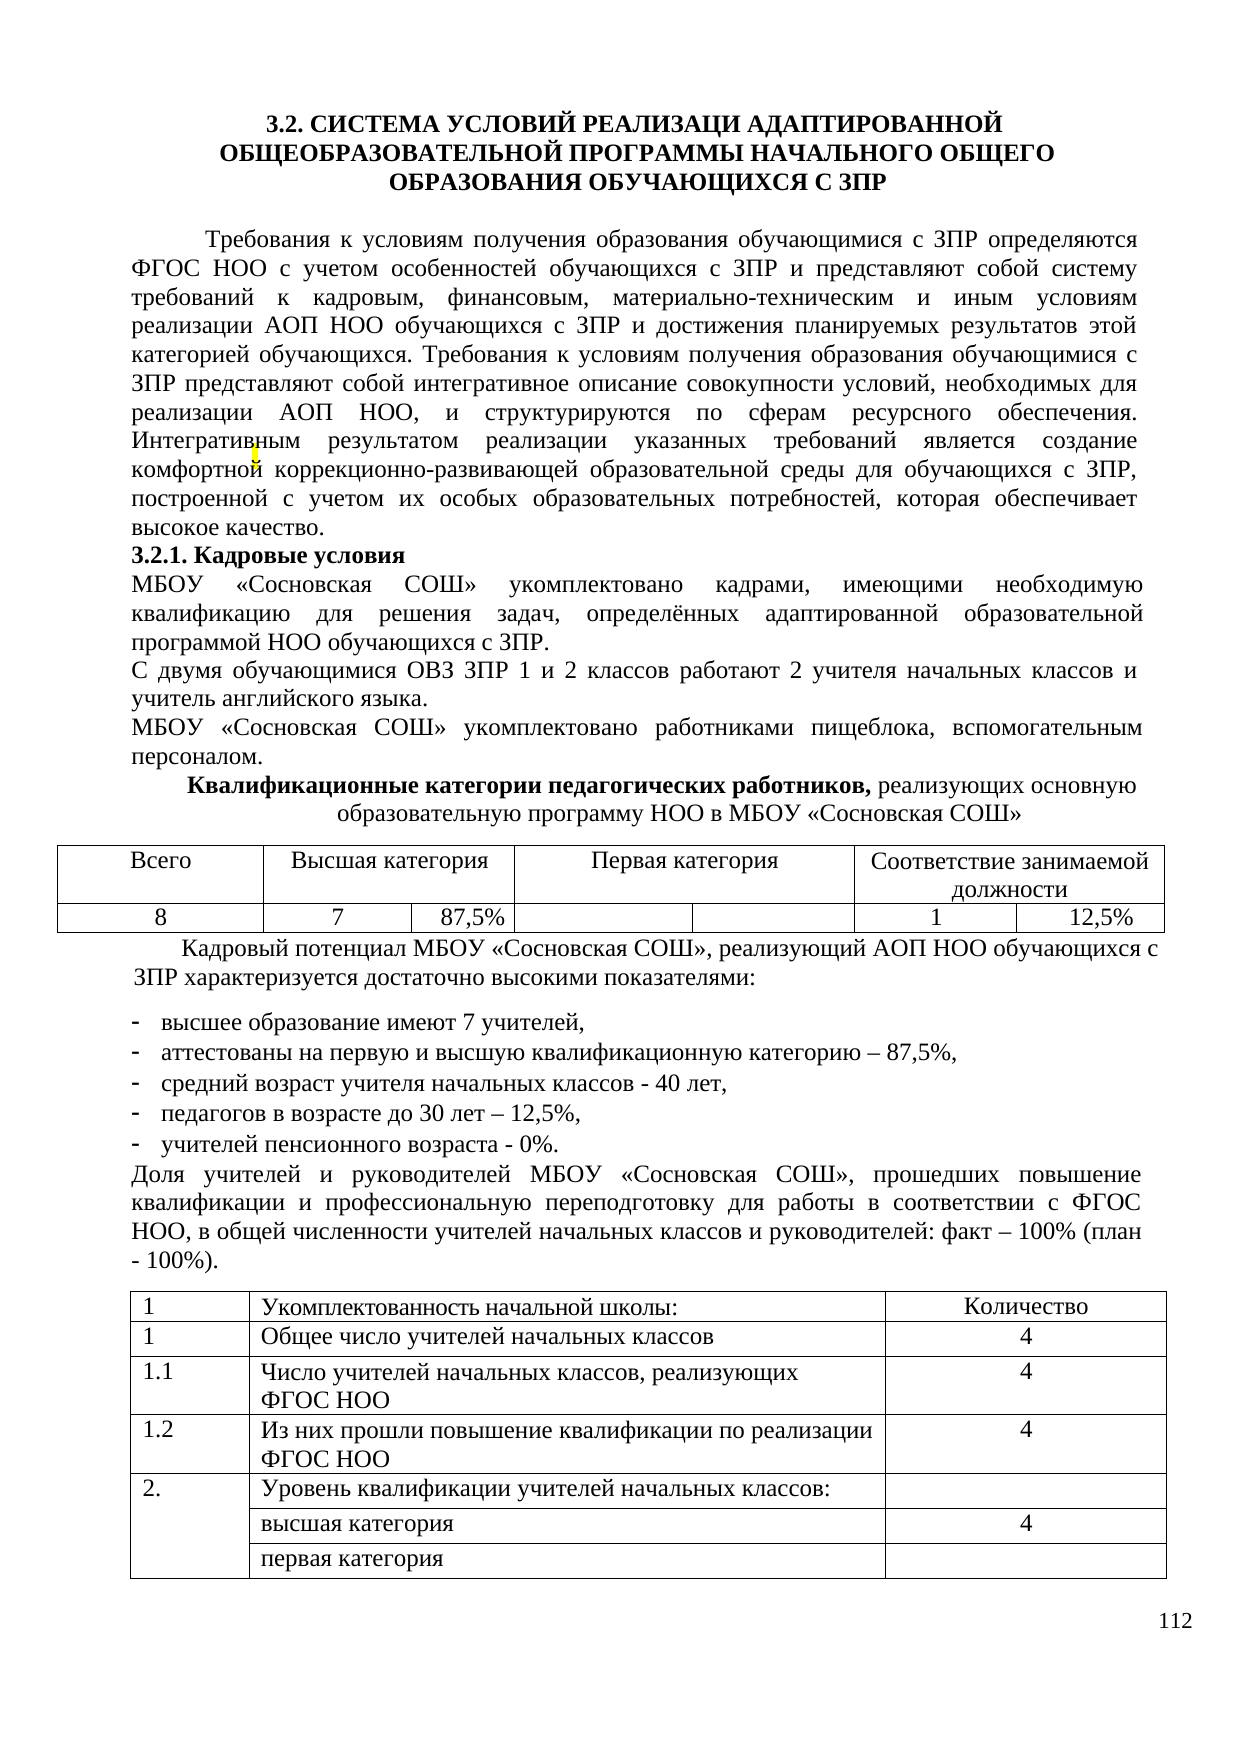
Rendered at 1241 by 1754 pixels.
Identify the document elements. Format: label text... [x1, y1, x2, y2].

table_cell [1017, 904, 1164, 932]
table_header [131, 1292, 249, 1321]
text Требования к условиям получения образования обучающимися с ЗПР определяются ФГОС НОО с учетом особенностей обучающихся с ЗПР и представляют собой систему требований к кадровым, финансовым, материально-техническим и иным условиям реализации АОП НОО обучающихся с ЗПР и достижения планируемых результатов этой категорией обучающихся. Требования к условиям получения образования обучающимися с ЗПР представляют собой интегративное описание совокупности условий, необходимых для реализации АОП НОО, и структурируются по сферам ресурсного обеспечения. Интегративным результатом реализации указанных требований является создание комфортной коррекционно-развивающей образовательной среды для обучающихся с ЗПР, построенной с учетом их особых образовательных потребностей, которая обеспечивает высокое качество. [131, 224, 1138, 541]
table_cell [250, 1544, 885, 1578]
text Доля учителей и руководителей МБОУ «Сосновская СОШ», прошедших повышение квалификации и профессиональную переподготовку для работы в соответствии с ФГОС НОО, в общей численности учителей начальных классов и руководителей: факт – 100% (план - 100%). [131, 1159, 1143, 1274]
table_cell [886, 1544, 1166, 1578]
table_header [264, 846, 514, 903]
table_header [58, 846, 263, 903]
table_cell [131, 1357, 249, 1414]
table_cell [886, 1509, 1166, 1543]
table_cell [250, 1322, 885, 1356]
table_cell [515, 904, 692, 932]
text ОБЩЕОБРАЗОВАТЕЛЬНОЙ ПРОГРАММЫ НАЧАЛЬНОГО ОБЩЕГО ОБРАЗОВАНИЯ ОБУЧАЮЩИХСЯ С ЗПР [219, 138, 1057, 196]
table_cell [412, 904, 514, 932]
subtitle 3.2.1. Кадровые условия [131, 541, 1192, 569]
text Кадровый потенциал МБОУ «Сосновская СОШ», реализующий АОП НОО обучающихся с ЗПР характеризуется достаточно высокими показателями: [133, 933, 1192, 991]
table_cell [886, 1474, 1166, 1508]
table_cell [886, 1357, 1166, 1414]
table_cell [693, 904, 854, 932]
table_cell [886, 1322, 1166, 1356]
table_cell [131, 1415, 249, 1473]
text Квалификационные категории педагогических работников, реализующих основную образовательную программу НОО в МБОУ «Сосновская СОШ» [187, 770, 1192, 827]
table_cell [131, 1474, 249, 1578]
list высшее образование имеют 7 учителей, [131, 1007, 1192, 1036]
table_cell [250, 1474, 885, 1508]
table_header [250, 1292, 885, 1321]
text МБОУ «Сосновская СОШ» укомплектовано кадрами, имеющими необходимую квалификацию для решения задач, определённых адаптированной образовательной программой НОО обучающихся с ЗПР. [131, 569, 1144, 656]
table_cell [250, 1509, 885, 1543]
list педагогов в возрасте до 30 лет – 12,5%, [131, 1097, 1192, 1128]
list аттестованы на первую и высшую квалификационную категорию – 87,5%, [131, 1036, 1192, 1067]
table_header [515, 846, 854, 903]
list средний возраст учителя начальных классов - 40 лет, [131, 1067, 1192, 1097]
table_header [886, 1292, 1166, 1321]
subtitle 3.2. СИСТЕМА УСЛОВИЙ РЕАЛИЗАЦИ АДАПТИРОВАННОЙ [266, 109, 1192, 138]
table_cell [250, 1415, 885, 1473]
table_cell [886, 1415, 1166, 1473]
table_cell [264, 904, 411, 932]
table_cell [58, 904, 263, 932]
text МБОУ «Сосновская СОШ» укомплектовано работниками пищеблока, вспомогательным персоналом. [131, 712, 1144, 770]
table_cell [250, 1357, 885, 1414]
list учителей пенсионного возраста - 0%. [131, 1128, 1192, 1158]
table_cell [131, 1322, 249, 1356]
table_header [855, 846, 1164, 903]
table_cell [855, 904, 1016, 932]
text С двумя обучающимися ОВЗ ЗПР 1 и 2 классов работают 2 учителя начальных классов и учитель английского языка. [131, 656, 1138, 712]
